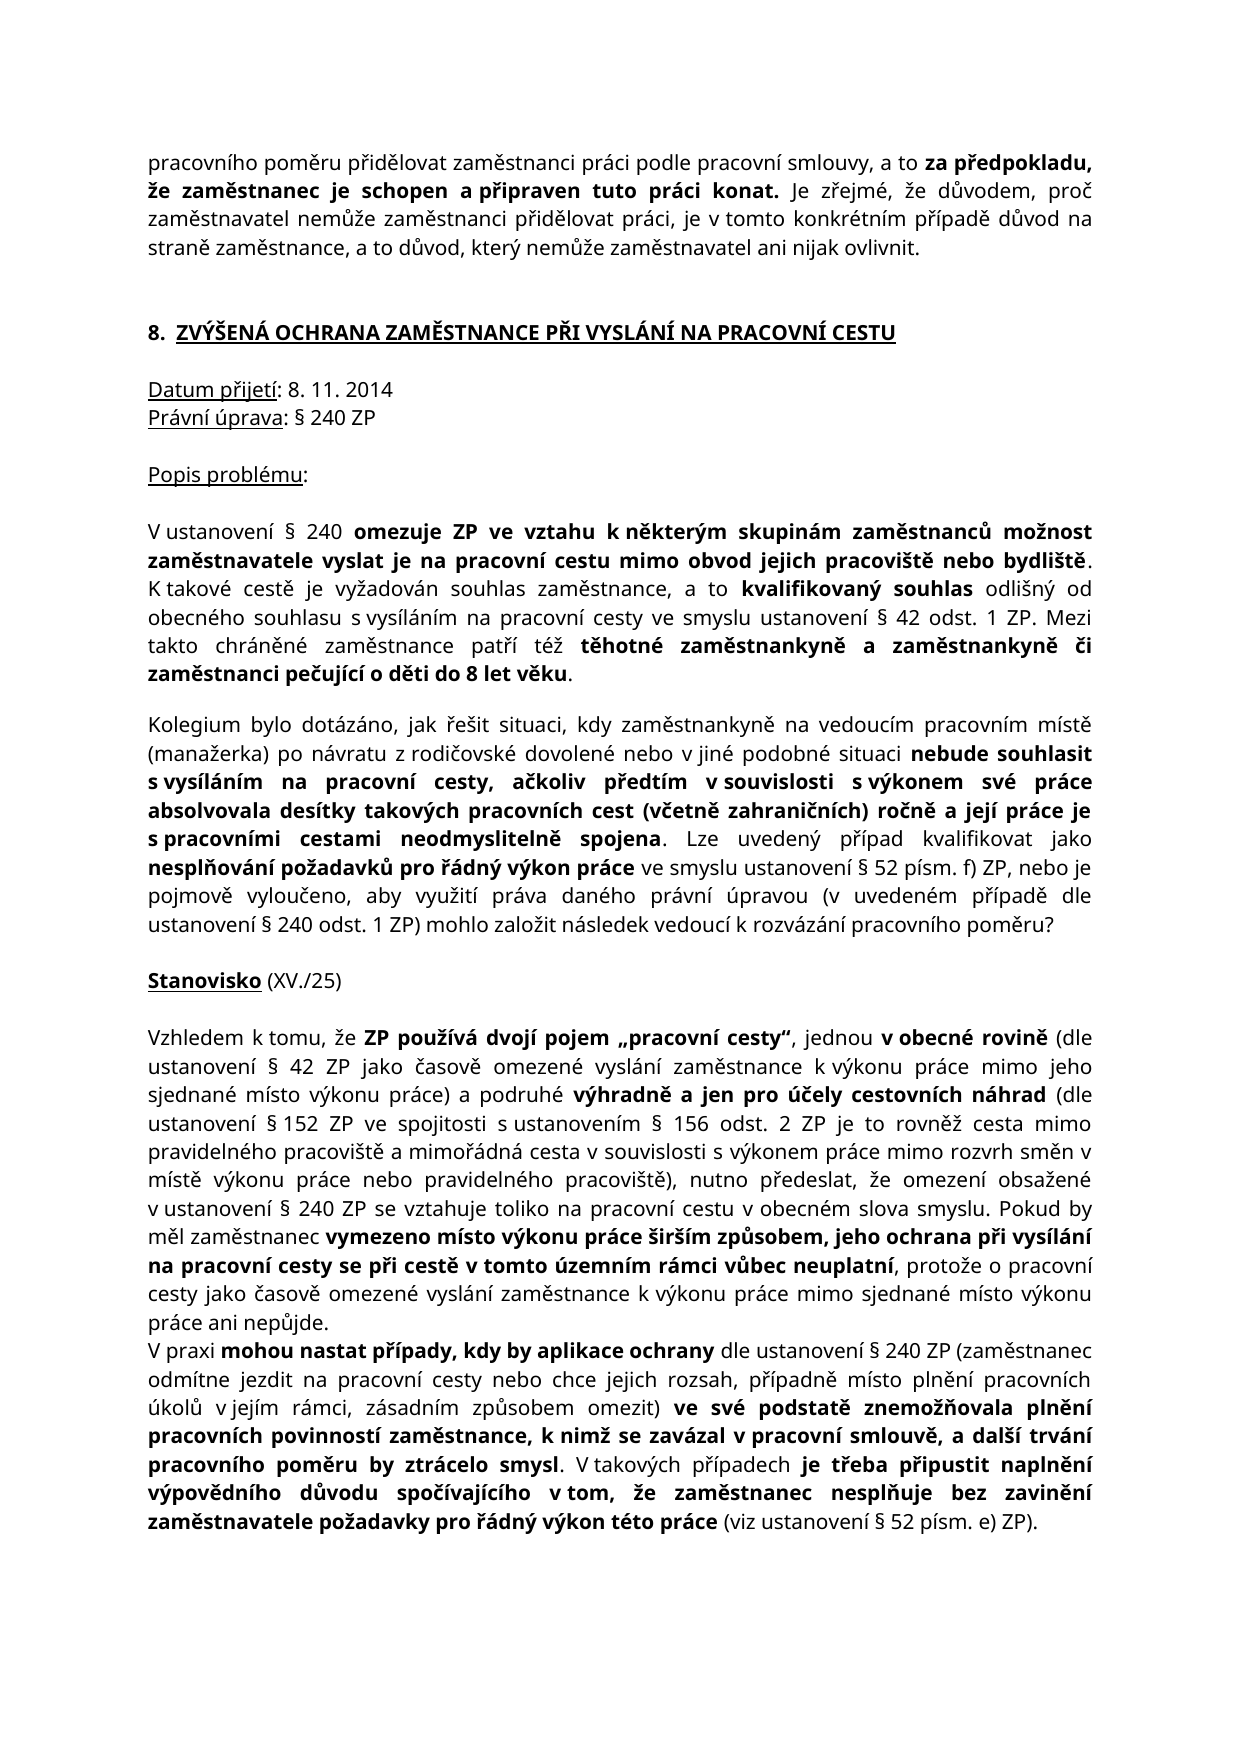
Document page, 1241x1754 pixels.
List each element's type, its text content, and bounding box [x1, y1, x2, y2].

text V ustanovení § 240 omezuje ZP ve vztahu k některým skupinám zaměstnanců možnost zaměstnavatele vyslat je na pracovní cestu mimo obvod jejich pracoviště nebo bydliště. K takové cestě je vyžadován souhlas zaměstnance, a to kvalifikovaný souhlas odlišný od obecného souhlasu s vysíláním na pracovní cesty ve smyslu ustanovení § 42 odst. 1 ZP. Mezi takto chráněné zaměstnance patří též těhotné zaměstnankyně a zaměstnankyně či zaměstnanci pečující o děti do 8 let věku. [148, 517, 1093, 688]
text V praxi mohou nastat případy, kdy by aplikace ochrany dle ustanovení § 240 ZP (zaměstnanec odmítne jezdit na pracovní cesty nebo chce jejich rozsah, případně místo plnění pracovních úkolů v jejím rámci, zásadním způsobem omezit) ve své podstatě znemožňovala plnění pracovních povinností zaměstnance, k nimž se zavázal v pracovní smlouvě, a další trvání pracovního poměru by ztrácelo smysl. V takových případech je třeba připustit naplnění výpovědního důvodu spočívajícího v tom, že zaměstnanec nesplňuje bez zavinění zaměstnavatele požadavky pro řádný výkon této práce (viz ustanovení § 52 písm. e) ZP). [148, 1336, 1093, 1535]
text Vzhledem k tomu, že ZP používá dvojí pojem „pracovní cesty“, jednou v obecné rovině (dle ustanovení § 42 ZP jako časově omezené vyslání zaměstnance k výkonu práce mimo jeho sjednané místo výkonu práce) a podruhé výhradně a jen pro účely cestovních náhrad (dle ustanovení § 152 ZP ve spojitosti s ustanovením § 156 odst. 2 ZP je to rovněž cesta mimo pravidelného pracoviště a mimořádná cesta v souvislosti s výkonem práce mimo rozvrh směn v místě výkonu práce nebo pravidelného pracoviště), nutno předeslat, že omezení obsažené v ustanovení § 240 ZP se vztahuje toliko na pracovní cestu v obecném slova smyslu. Pokud by měl zaměstnanec vymezeno místo výkonu práce širším způsobem, jeho ochrana při vysílání na pracovní cesty se při cestě v tomto územním rámci vůbec neuplatní, protože o pracovní cesty jako časově omezené vyslání zaměstnance k výkonu práce mimo sjednané místo výkonu práce ani nepůjde. [148, 1023, 1093, 1336]
text Právní úprava: § 240 ZP [148, 403, 1031, 432]
text 8. ZVÝŠENÁ OCHRANA ZAMĚSTNANCE PŘI VYSLÁNÍ NA PRACOVNÍ CESTU [148, 318, 1031, 347]
text Popis problému: [148, 460, 1031, 489]
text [148, 148, 1093, 261]
text Stanovisko (XV./25) [148, 967, 1093, 995]
text Datum přijetí: 8. 11. 2014 [148, 375, 1031, 403]
text Kolegium bylo dotázáno, jak řešit situaci, kdy zaměstnankyně na vedoucím pracovním místě (manažerka) po návratu z rodičovské dovolené nebo v jiné podobné situaci nebude souhlasit s vysíláním na pracovní cesty, ačkoliv předtím v souvislosti s výkonem své práce absolvovala desítky takových pracovních cest (včetně zahraničních) ročně a její práce je s pracovními cestami neodmyslitelně spojena. Lze uvedený případ kvalifikovat jako nesplňování požadavků pro řádný výkon práce ve smyslu ustanovení § 52 písm. f) ZP, nebo je pojmově vyloučeno, aby využití práva daného právní úpravou (v uvedeném případě dle ustanovení § 240 odst. 1 ZP) mohlo založit následek vedoucí k rozvázání pracovního poměru? [148, 711, 1093, 938]
